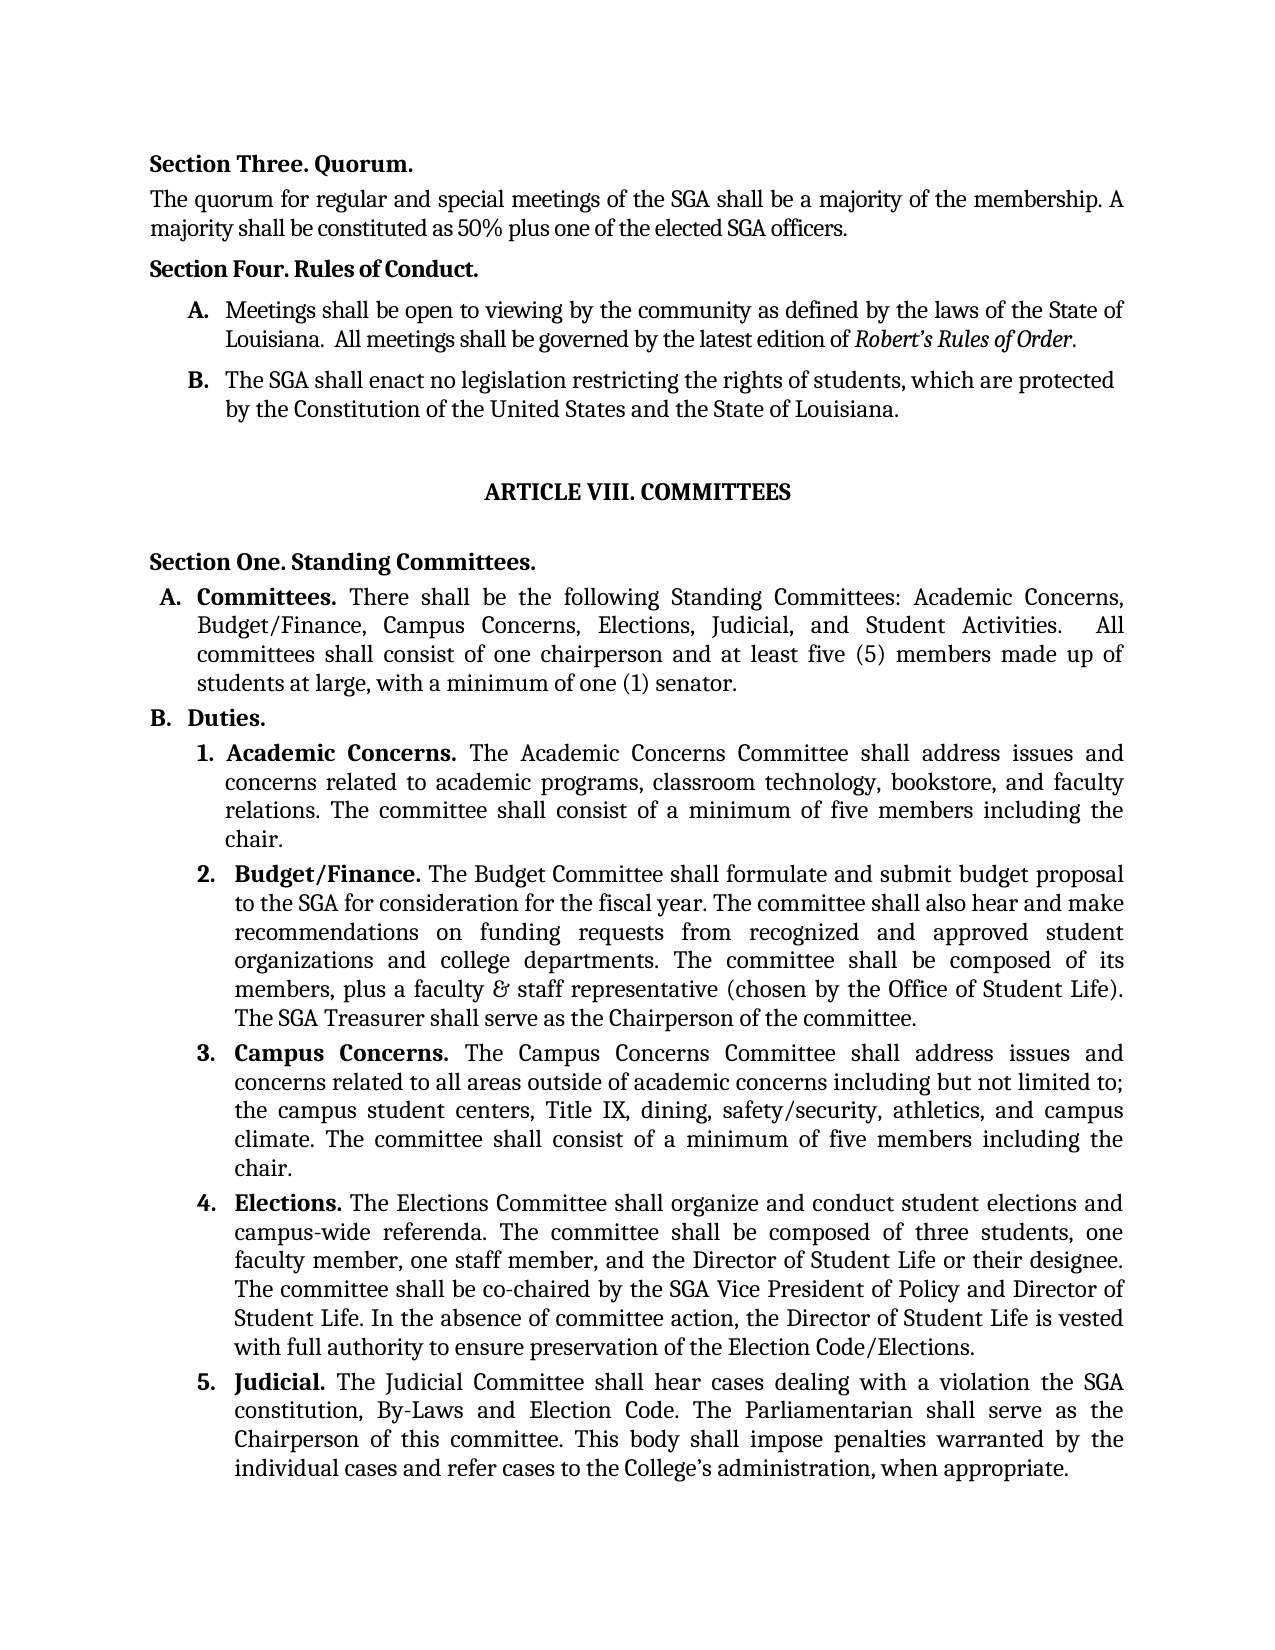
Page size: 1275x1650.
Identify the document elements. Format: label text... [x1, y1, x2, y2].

list The SGA shall enact no legislation restricting the rights of students, which are protected by the Constitution of the United States and the State of Louisiana. [187, 366, 1125, 424]
text Section Four. Rules of Conduct. [150, 255, 1125, 284]
text Section Three. Quorum. [150, 150, 1125, 179]
list Campus Concerns. The Campus Concerns Committee shall address issues and concerns related to all areas outside of academic concerns including but not limited to; the campus student centers, Title IX, dining, safety/security, athletics, and campus climate. The committee shall consist of a minimum of five members including the chair. [197, 1039, 1125, 1182]
list Budget/Finance. The Budget Committee shall formulate and submit budget proposal to the SGA for consideration for the fiscal year. The committee shall also hear and make recommendations on funding requests from recognized and approved student organizations and college departments. The committee shall be composed of its members, plus a faculty & staff representative (chosen by the Office of Student Life). The SGA Treasurer shall serve as the Chairperson of the committee. [197, 860, 1125, 1032]
list 1. Academic Concerns. The Academic Concerns Committee shall address issues and concerns related to academic programs, classroom technology, bookstore, and faculty relations. The committee shall consist of a minimum of five members including the chair. [197, 739, 1125, 854]
list Judicial. The Judicial Committee shall hear cases dealing with a violation the SGA constitution, By-Laws and Election Code. The Parliamentarian shall serve as the Chairperson of this committee. This body shall impose penalties warranted by the individual cases and refer cases to the College’s administration, when appropriate. [197, 1367, 1125, 1482]
list Meetings shall be open to viewing by the community as defined by the laws of the State of Louisiana. All meetings shall be governed by the latest edition of Robert’s Rules of Order. [187, 296, 1125, 354]
text ARTICLE VIII. COMMITTEES [150, 477, 1125, 506]
text The quorum for regular and special meetings of the SGA shall be a majority of the membership. A majority shall be constituted as 50% plus one of the elected SGA officers. [150, 185, 1125, 242]
list Committees. There shall be the following Standing Committees: Academic Concerns, Budget/Finance, Campus Concerns, Elections, Judicial, and Student Activities. All committees shall consist of one chairperson and at least five (5) members made up of students at large, with a minimum of one (1) senator. [159, 582, 1125, 697]
text Duties. [150, 704, 1125, 732]
text Section One. Standing Committees. [150, 547, 1125, 576]
list Elections. The Elections Committee shall organize and conduct student elections and campus-wide referenda. The committee shall be composed of three students, one faculty member, one staff member, and the Director of Student Life or their designee. The committee shall be co-chaired by the SGA Vice President of Policy and Director of Student Life. In the absence of committee action, the Director of Student Life is vested with full authority to ensure preservation of the Election Code/Elections. [197, 1189, 1125, 1361]
